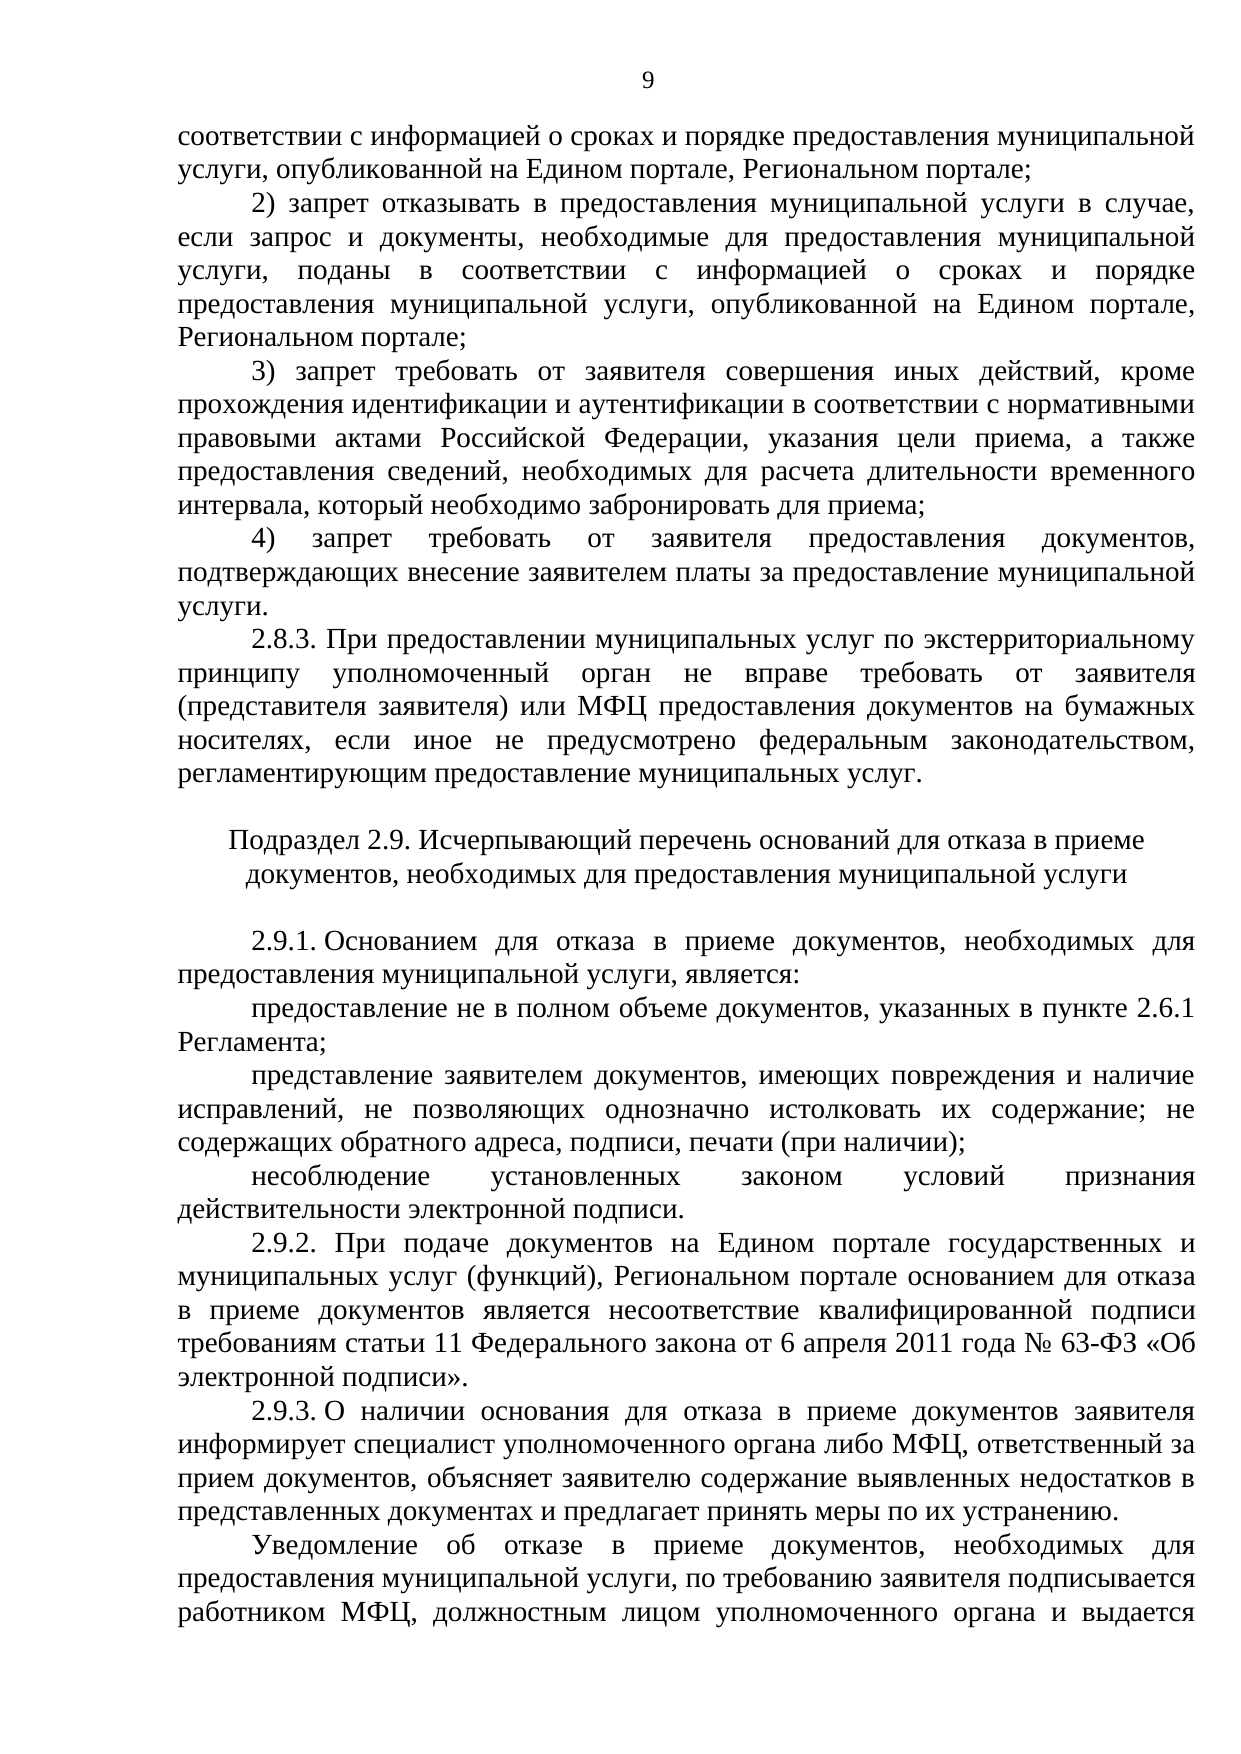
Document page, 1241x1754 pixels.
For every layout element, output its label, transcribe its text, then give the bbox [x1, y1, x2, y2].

text 2) запрет отказывать в предоставления муниципальной услуги в случае, если запрос и документы, необходимые для предоставления муниципальной услуги, поданы в соответствии с информацией о сроках и порядке предоставления муниципальной услуги, опубликованной на Едином портале, Региональном портале; [177, 185, 1196, 353]
text 4) запрет требовать от заявителя предоставления документов, подтверждающих внесение заявителем платы за предоставление муниципальной услуги. [177, 521, 1196, 621]
text 2.9.1. Основанием для отказа в приеме документов, необходимых для предоставления муниципальной услуги, является: [177, 923, 1196, 990]
text представление заявителем документов, имеющих повреждения и наличие исправлений, не позволяющих однозначно истолковать их содержание; не содержащих обратного адреса, подписи, печати (при наличии); [177, 1057, 1196, 1158]
text Подраздел 2.9. Исчерпывающий перечень оснований для отказа в приеме документов, необходимых для предоставления муниципальной услуги [177, 822, 1196, 889]
text предоставление не в полном объеме документов, указанных в пункте 2.6.1 Регламента; [177, 990, 1196, 1057]
text 2.8.3. При предоставлении муниципальных услуг по экстерриториальному принципу уполномоченный орган не вправе требовать от заявителя (представителя заявителя) или МФЦ предоставления документов на бумажных носителях, если иное не предусмотрено федеральным законодательством, регламентирующим предоставление муниципальных услуг. [177, 621, 1196, 789]
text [177, 118, 1196, 185]
text несоблюдение установленных законом условий признания действительности электронной подписи. [177, 1158, 1196, 1225]
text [177, 1527, 1196, 1627]
text 2.9.3. О наличии основания для отказа в приеме документов заявителя информирует специалист уполномоченного органа либо МФЦ, ответственный за прием документов, объясняет заявителю содержание выявленных недостатков в представленных документах и предлагает принять меры по их устранению. [177, 1393, 1196, 1527]
text 2.9.2. При подаче документов на Едином портале государственных и муниципальных услуг (функций), Региональном портале основанием для отказа в приеме документов является несоответствие квалифицированной подписи требованиям статьи 11 Федерального закона от 6 апреля 2011 года № 63-ФЗ «Об электронной подписи». [177, 1225, 1196, 1393]
text 3) запрет требовать от заявителя совершения иных действий, кроме прохождения идентификации и аутентификации в соответствии с нормативными правовыми актами Российской Федерации, указания цели приема, а также предоставления сведений, необходимых для расчета длительности временного интервала, который необходимо забронировать для приема; [177, 353, 1196, 521]
